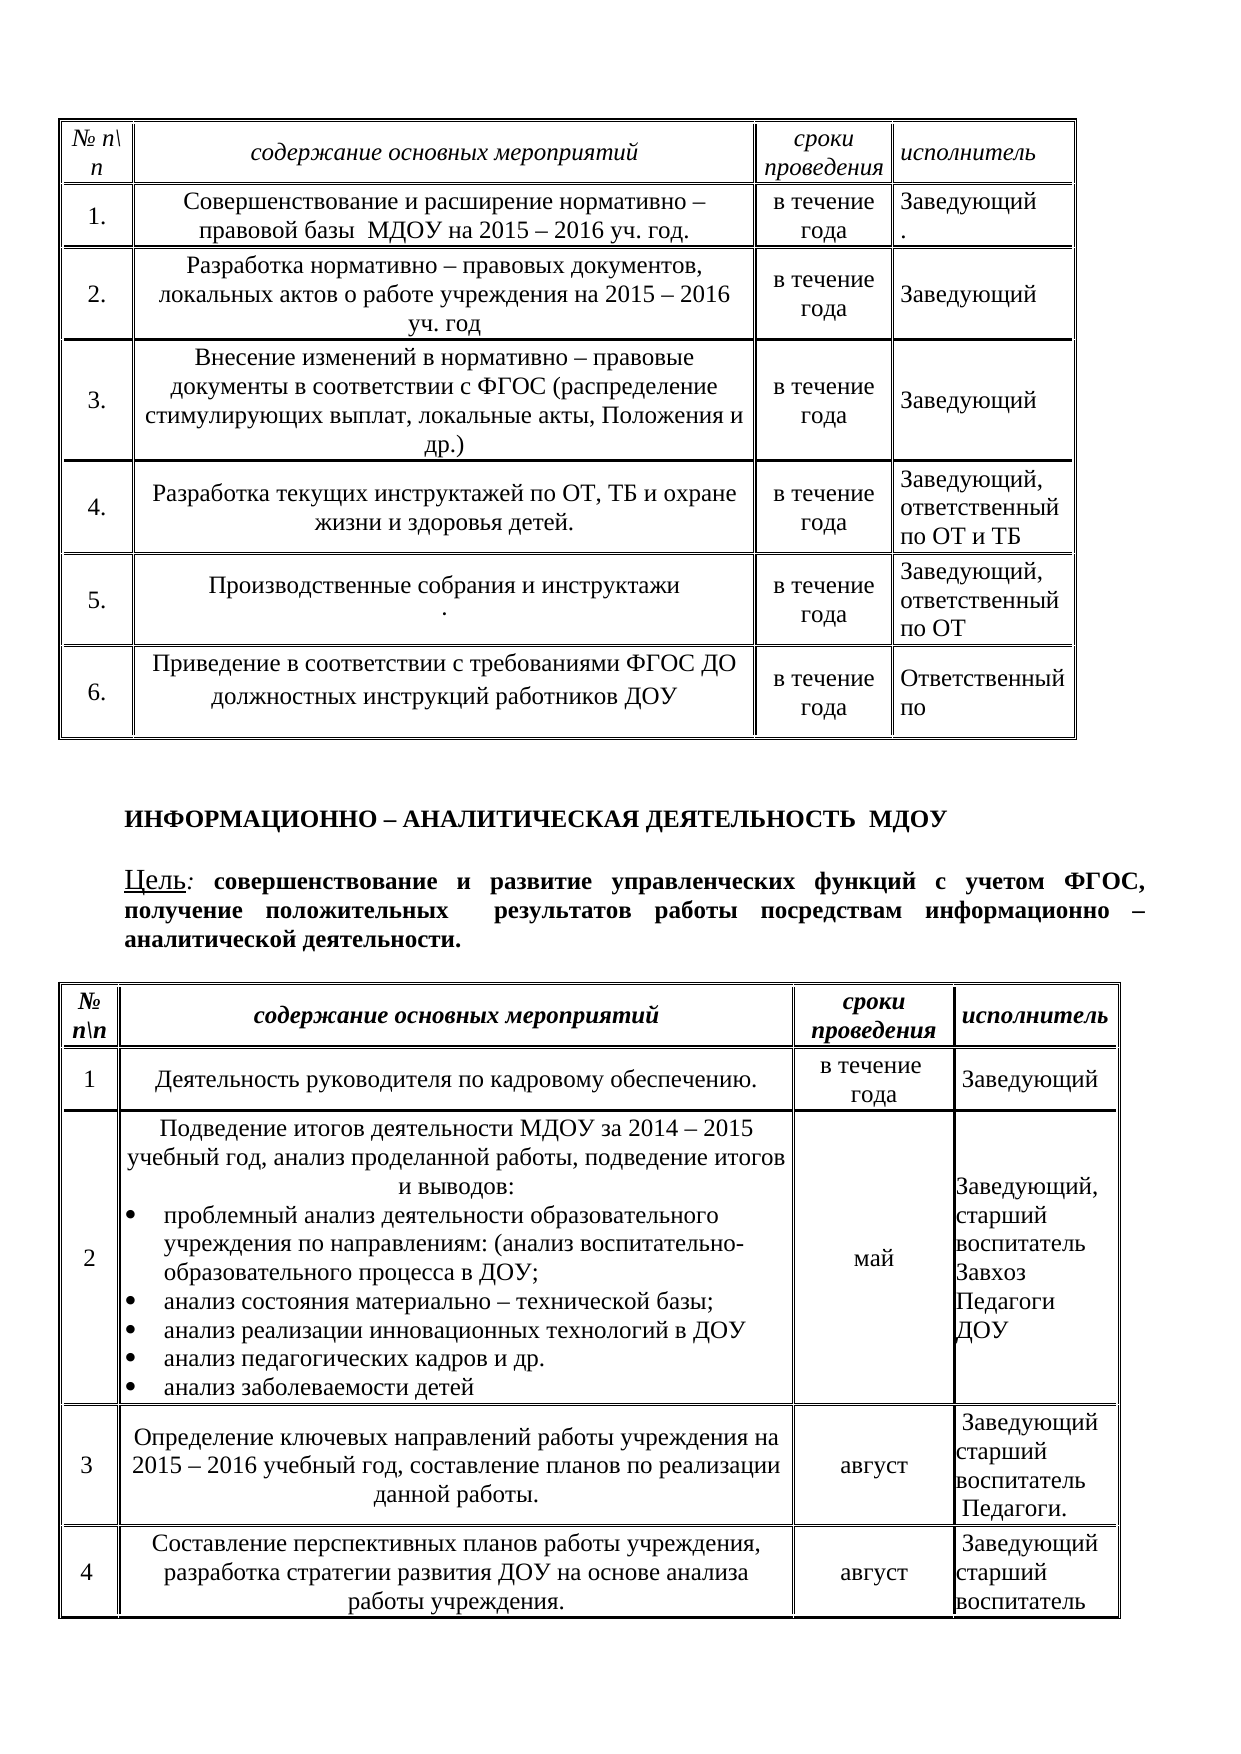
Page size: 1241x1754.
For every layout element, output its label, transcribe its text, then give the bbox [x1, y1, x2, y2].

table_cell Внесение изменений в нормативно – правовые документы в соответствии с ФГОС (распределение стимулирующих выплат, локальные акты, Положения и др.) [135, 341, 753, 459]
text Цель: совершенствование и развитие управленческих функций с учетом ФГОС, получение положительных результатов работы посредствам информационно – аналитической деятельности. [124, 862, 1146, 953]
table_cell 2 [62, 1109, 117, 1402]
table_cell Разработка нормативно – правовых документов, локальных актов о работе учреждения на 2015 – 2016 уч. год [135, 249, 753, 338]
table_cell Совершенствование и расширение нормативно – правовой базы МДОУ на 2015 – 2016 уч. год. [135, 185, 753, 245]
table_cell Заведующий старший воспитатель Педагоги. [956, 1403, 1118, 1524]
list ИНФОРМАЦИОННО – АНАЛИТИЧЕСКАЯ ДЕЯТЕЛЬНОСТЬ МДОУ [124, 804, 1146, 833]
table_cell 4 [60, 1524, 119, 1616]
table_cell Заведующий [956, 1045, 1118, 1109]
table_cell в течение года [757, 555, 891, 644]
table_cell Ответственный по [893, 644, 1075, 736]
table_header сроки проведения [794, 983, 954, 1045]
table_cell в течение года [757, 185, 891, 245]
table_header содержание основных мероприятий [119, 985, 794, 1045]
table_cell Составление перспективных планов работы учреждения, разработка стратегии развития ДОУ на основе анализа работы учреждения. [119, 1527, 794, 1616]
table_cell Заведующий старший воспитатель [954, 1524, 1119, 1616]
table_cell Разработка текущих инструктажей по ОТ, ТБ и охране жизни и здоровья детей. [135, 462, 753, 551]
table_cell Заведующий, старший воспитатель Завхоз Педагоги ДОУ [956, 1109, 1118, 1402]
table_cell май [795, 1112, 953, 1402]
table_header сроки проведения [755, 122, 893, 182]
table_cell в течение года [757, 341, 891, 459]
table_cell Подведение итогов деятельности МДОУ за 2014 – 2015 учебный год, анализ проделанной работы, подведение итогов и выводов: проблемный анализ деятельности образовательного учреждения по направлениям: (анализ воспитательно-образовательного процесса в ДОУ; анализ состояния материально – технической базы; анализ реализации инновационных технологий в ДОУ анализ педагогических кадров и др. анализ заболеваемости детей [121, 1112, 792, 1402]
table_cell 3 [62, 1403, 117, 1524]
table_cell в течение года [757, 462, 891, 551]
table_cell Заведующий . [893, 182, 1075, 245]
table_cell 2. [62, 245, 132, 338]
table_cell Заведующий [894, 245, 1074, 338]
table_cell Производственные собрания и инструктажи · [135, 555, 753, 644]
table_header № п\п [62, 122, 133, 182]
table_header исполнитель [954, 985, 1118, 1045]
table_cell 1. [60, 182, 133, 245]
table_cell Заведующий [894, 338, 1075, 459]
table_header № п\п [60, 983, 119, 1045]
table_cell 4. [62, 459, 132, 551]
table_cell в течение года [755, 647, 893, 736]
table_cell август [794, 1527, 954, 1616]
table_cell Деятельность руководителя по кадровому обеспечению. [121, 1049, 792, 1109]
table_cell Приведение в соответствии с требованиями ФГОС ДО должностных инструкций работников ДОУ [134, 644, 755, 736]
table_cell Определение ключевых направлений работы учреждения на 2015 – 2016 учебный год, составление планов по реализации данной работы. [121, 1406, 792, 1524]
table_header содержание основных мероприятий [134, 120, 755, 182]
table_cell Заведующий, ответственный по ОТ и ТБ [894, 459, 1074, 551]
table_cell 5. [62, 551, 132, 644]
table_cell 6. [60, 644, 133, 736]
table_header исполнитель [893, 122, 1074, 182]
table_cell 1 [62, 1045, 117, 1109]
table_cell август [795, 1406, 953, 1524]
table_cell в течение года [795, 1049, 953, 1109]
table_cell 3. [60, 338, 132, 459]
table_cell в течение года [757, 249, 891, 338]
table_cell Заведующий, ответственный по ОТ [894, 551, 1074, 644]
